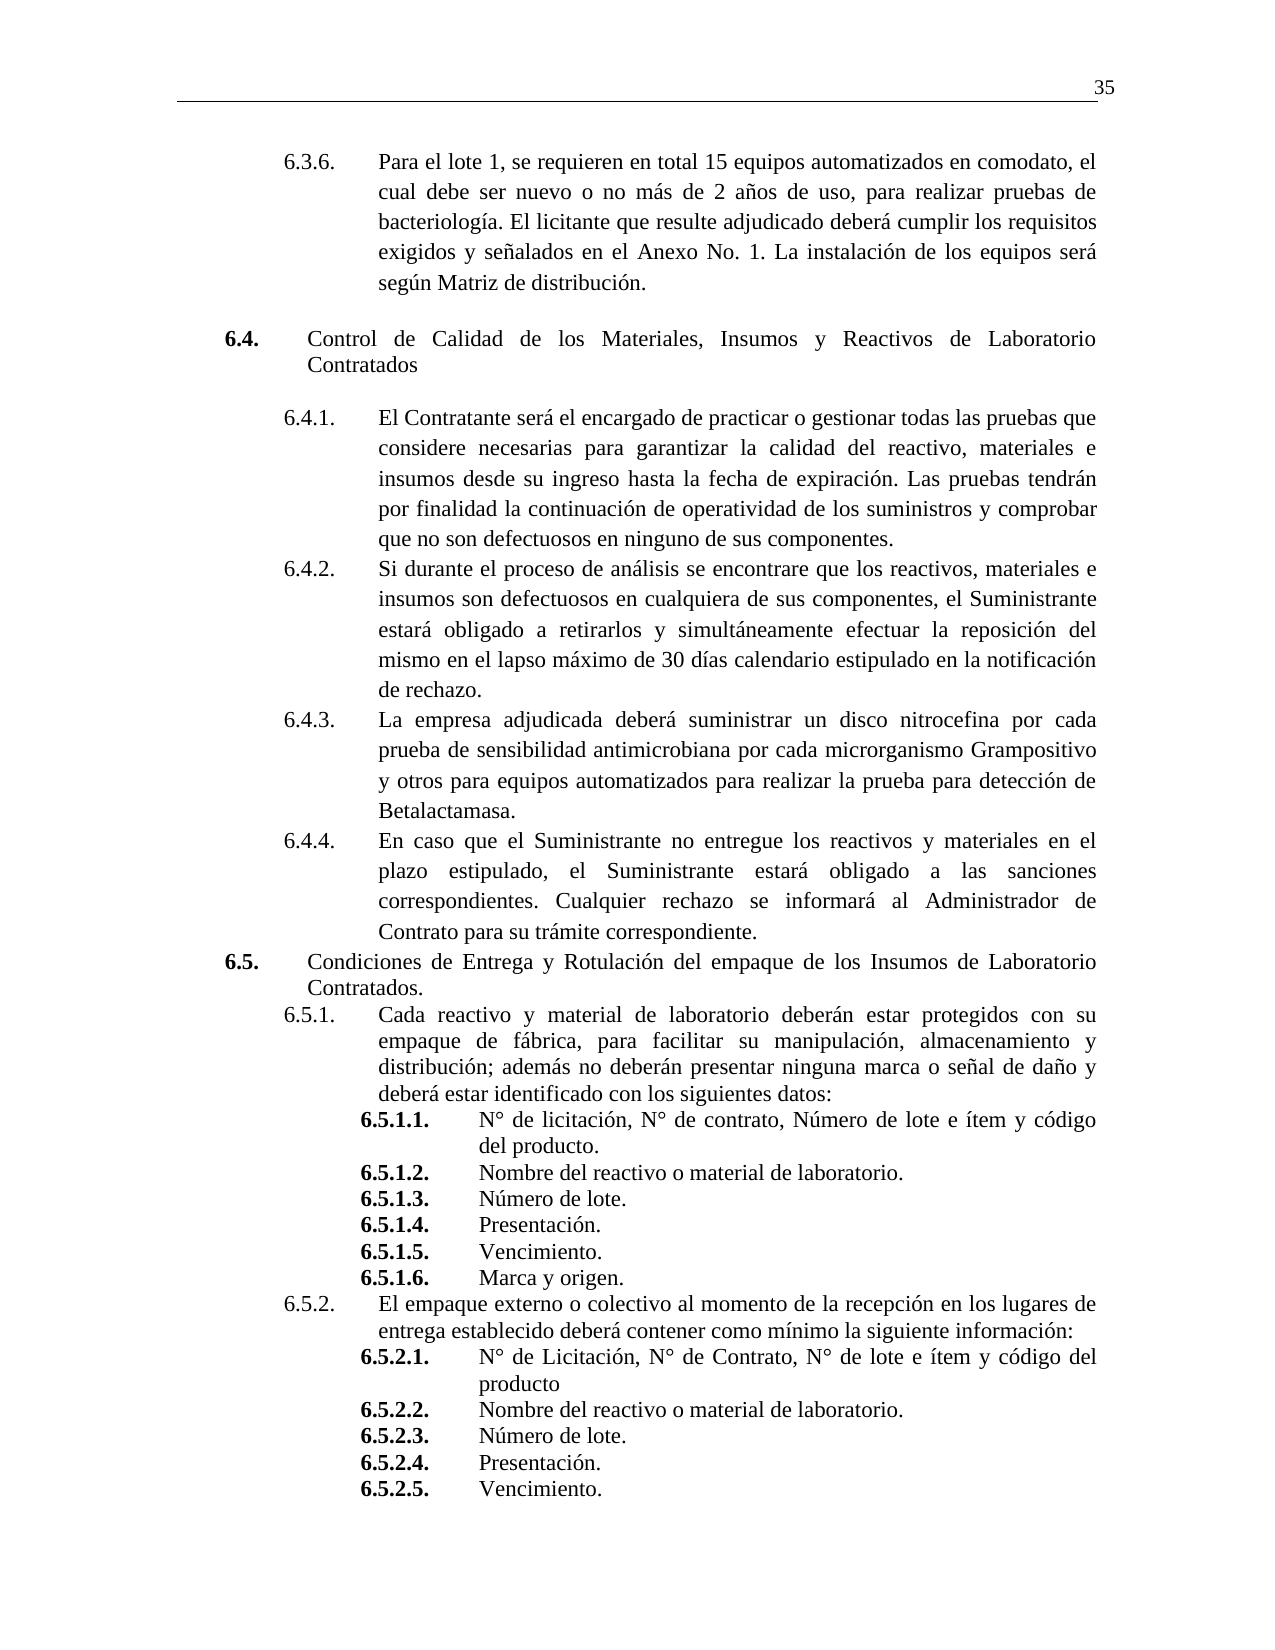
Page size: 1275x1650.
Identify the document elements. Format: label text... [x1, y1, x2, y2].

list Marca y origen. [360, 1264, 1098, 1291]
list Presentación. [360, 1449, 1098, 1475]
list Número de lote. [360, 1185, 1098, 1211]
list Presentación. [360, 1211, 1098, 1238]
list La empresa adjudicada deberá suministrar un disco nitrocefina por cada prueba de sensibilidad antimicrobiana por cada microrganismo Grampositivo y otros para equipos automatizados para realizar la prueba para detección de Betalactamasa. [283, 706, 1098, 823]
list Vencimiento. [360, 1238, 1098, 1264]
list Vencimiento. [360, 1475, 1098, 1501]
list Condiciones de Entrega y Rotulación del empaque de los Insumos de Laboratorio Contratados. [224, 948, 1098, 1001]
list Para el lote 1, se requieren en total 15 equipos automatizados en comodato, el cual debe ser nuevo o no más de 2 años de uso, para realizar pruebas de bacteriología. El licitante que resulte adjudicado deberá cumplir los requisitos exigidos y señalados en el Anexo No. 1. La instalación de los equipos será según Matriz de distribución. [283, 148, 1098, 295]
list Cada reactivo y material de laboratorio deberán estar protegidos con su empaque de fábrica, para facilitar su manipulación, almacenamiento y distribución; además no deberán presentar ninguna marca o señal de daño y deberá estar identificado con los siguientes datos: [283, 1001, 1098, 1106]
list Si durante el proceso de análisis se encontrare que los reactivos, materiales e insumos son defectuosos en cualquiera de sus componentes, el Suministrante estará obligado a retirarlos y simultáneamente efectuar la reposición del mismo en el lapso máximo de 30 días calendario estipulado en la notificación de rechazo. [283, 555, 1098, 702]
list El Contratante será el encargado de practicar o gestionar todas las pruebas que considere necesarias para garantizar la calidad del reactivo, materiales e insumos desde su ingreso hasta la fecha de expiración. Las pruebas tendrán por finalidad la continuación de operatividad de los suministros y comprobar que no son defectuosos en ninguno de sus componentes. [283, 404, 1098, 551]
list N° de Licitación, N° de Contrato, N° de lote e ítem y código del producto [360, 1343, 1098, 1396]
list El empaque externo o colectivo al momento de la recepción en los lugares de entrega establecido deberá contener como mínimo la siguiente información: [283, 1291, 1098, 1343]
list Control de Calidad de los Materiales, Insumos y Reactivos de Laboratorio Contratados [224, 325, 1098, 378]
list N° de licitación, N° de contrato, Número de lote e ítem y código del producto. [360, 1106, 1098, 1159]
list Número de lote. [360, 1422, 1098, 1449]
list Nombre del reactivo o material de laboratorio. [360, 1396, 1098, 1422]
list Nombre del reactivo o material de laboratorio. [360, 1159, 1098, 1185]
list En caso que el Suministrante no entregue los reactivos y materiales en el plazo estipulado, el Suministrante estará obligado a las sanciones correspondientes. Cualquier rechazo se informará al Administrador de Contrato para su trámite correspondiente. [283, 827, 1098, 944]
